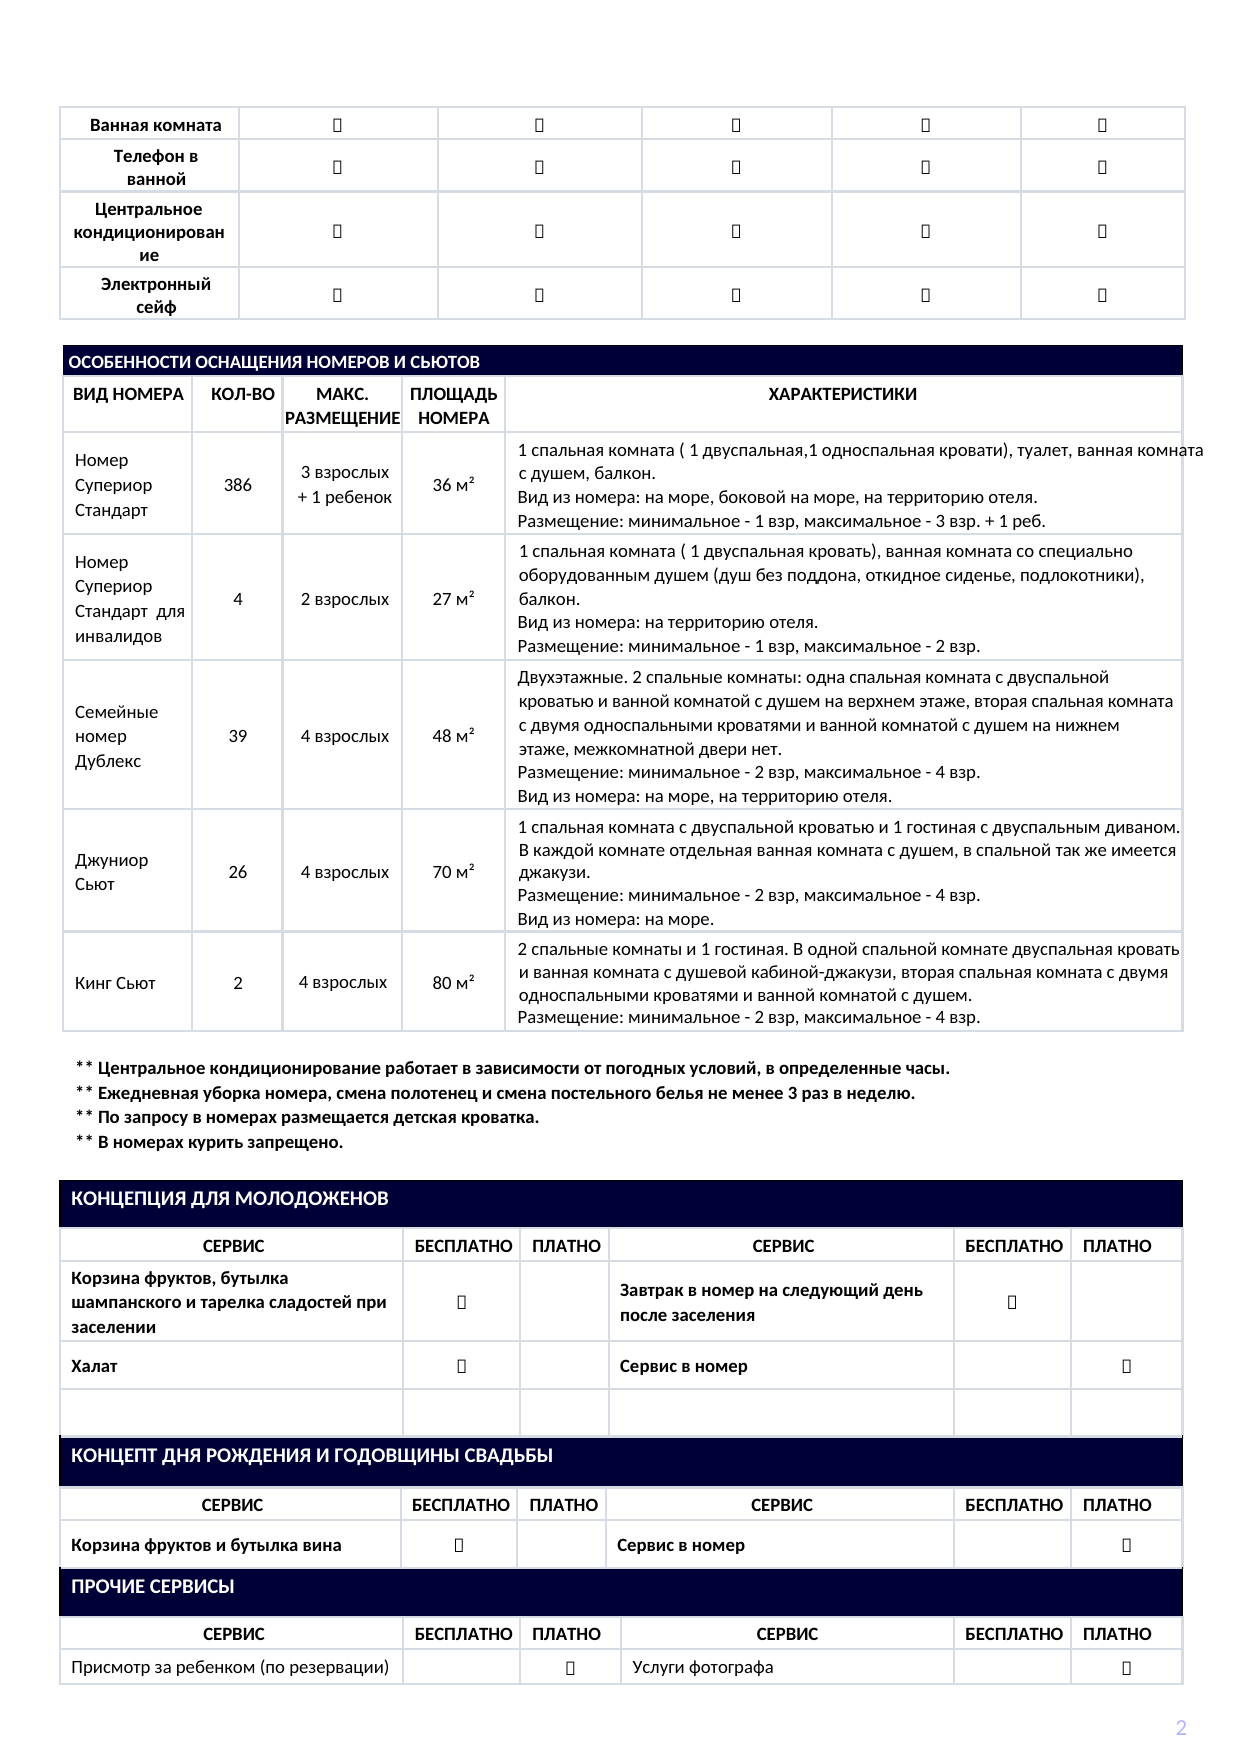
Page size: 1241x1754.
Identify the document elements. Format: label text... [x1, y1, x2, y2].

table_cell 2 [193, 933, 281, 1029]
table_cell ПЛАТНО [521, 1618, 620, 1648]
table_cell  [643, 268, 831, 318]
table_cell  [1072, 1521, 1181, 1567]
table_header ОСОБЕННОСТИ ОСНАЩЕНИЯ НОМЕРОВ И СЬЮТОВ [64, 346, 1182, 375]
table_cell СЕРВИС [61, 1489, 400, 1519]
table_cell  [643, 193, 831, 266]
table_cell КОНЦЕПТ ДНЯ РОЖДЕНИЯ И ГОДОВЩИНЫ СВАДЬБЫ [61, 1438, 1182, 1486]
table_cell Номер Супериор Стандарт для инвалидов [64, 535, 191, 659]
table_cell 1 спальная комната ( 1 двуспальная кровать), ванная комната со специально оборудованным душем (душ без поддона, откидное сиденье, подлокотники), балкон. Вид из номера: на территорию отеля. Размещение: минимальное - 1 взр, максимальное - 2 взр. [506, 535, 1181, 659]
table_cell ХАРАКТЕРИСТИКИ [506, 377, 1181, 431]
table_cell  [955, 1262, 1070, 1340]
table_cell БЕСПЛАТНО [402, 1489, 516, 1519]
table_cell [955, 1521, 1070, 1567]
table_cell Двухэтажные. 2 спальные комнаты: oдна спальная комната с двуспальной кроватью и ванной комнатой с душем на верхнем этаже, вторая спальная комната с двумя односпальными кроватями и ванной комнатой с душем на нижнем этаже, межкомнатной двери нет. Размещение: минимальное - 2 взр, максимальное - 4 взр. Вид из номера: на море, на территорию отеля. [506, 661, 1181, 808]
text ** Ежедневная уборка номера, смена полотенец и смена постельного белья не менее 3 раз в неделю. [75, 1081, 1140, 1104]
table_cell 3 взрослых + 1 ребенок [284, 433, 401, 533]
table_cell  [439, 140, 641, 190]
table_cell  [643, 140, 831, 190]
table_cell [955, 1342, 1070, 1388]
table_cell БЕСПЛАТНО [955, 1229, 1070, 1260]
table_cell ПЛАТНО [1072, 1618, 1181, 1648]
table_cell  [439, 108, 641, 138]
table_cell  [404, 1342, 519, 1388]
table_cell [518, 1521, 605, 1567]
table_cell [404, 1650, 519, 1683]
table_cell 27 м² [403, 535, 504, 659]
table_cell  [1022, 193, 1184, 266]
table_cell ПЛАТНО [518, 1489, 605, 1519]
table_cell [955, 1390, 1070, 1435]
table_cell [1072, 1390, 1181, 1435]
table_cell [521, 1342, 608, 1388]
table_cell ПЛАТНО [1072, 1229, 1181, 1260]
table_cell Ванная комната [61, 108, 238, 138]
table_cell  [833, 193, 1020, 266]
table_header [403, 1181, 520, 1227]
table_cell  [240, 108, 437, 138]
table_cell  [1022, 140, 1184, 190]
table_cell  [240, 268, 437, 318]
table_cell Центральное кондиционирование [61, 193, 238, 266]
table_cell Присмотр за ребенком (по резервации) [61, 1650, 402, 1683]
table_cell 4 взрослых [284, 810, 401, 930]
table_cell Семейные номер Дублекс [64, 661, 191, 808]
table_cell  [1072, 1342, 1181, 1388]
table_header [1071, 1181, 1182, 1227]
table_cell БЕСПЛАТНО [955, 1618, 1070, 1648]
table_cell Электронный сейф [61, 268, 238, 318]
table_cell СЕРВИС [610, 1229, 953, 1260]
table_cell ПРОЧИЕ СЕРВИСЫ [61, 1569, 403, 1616]
table_header [609, 1181, 954, 1227]
table_cell  [1022, 268, 1184, 318]
table_cell 39 [193, 661, 281, 808]
table_cell  [240, 140, 437, 190]
table_cell [61, 1390, 402, 1435]
table_cell СЕРВИС [622, 1618, 953, 1648]
table_cell 1 спальная комната ( 1 двуспальная,1 односпальная кровати), туалет, ванная комната с душем, балкон. Вид из номера: на море, боковой на море, на территорию отеля. Размещение: минимальное - 1 взр, максимальное - 3 взр. + 1 реб. [506, 433, 1181, 533]
table_cell 80 м² [403, 933, 504, 1029]
table_cell Услуги фотографа [622, 1650, 953, 1683]
table_cell  [240, 193, 437, 266]
table_cell 36 м² [403, 433, 504, 533]
table_cell 4 взрослых [284, 933, 401, 1029]
table_cell 70 м² [403, 810, 504, 930]
table_cell [520, 1569, 621, 1616]
table_cell  [833, 268, 1020, 318]
table_cell БЕСПЛАТНО [955, 1489, 1070, 1519]
table_cell Джуниор Сьют [64, 810, 191, 930]
table_cell 2 спальные комнаты и 1 гостиная. В одной спальной комнате двуспальная кровать и ванная комната с душевой кабиной-джакузи, вторая спальная комната с двумя односпальными кроватями и ванной комнатой с душем. Размещение: минимальное - 2 взр, максимальное - 4 взр. [506, 933, 1181, 1029]
table_cell  [1072, 1650, 1181, 1683]
table_cell Корзина фруктов, бутылка шампанского и тарелка сладостей при заселении [61, 1262, 402, 1340]
table_cell Сервис в номер [607, 1521, 953, 1567]
text ** В номерах курить запрещено. [75, 1130, 1140, 1153]
table_header [520, 1181, 609, 1227]
table_cell МАКС. РАЗМЕЩЕНИЕ [284, 377, 401, 431]
table_cell  [833, 108, 1020, 138]
table_cell КОЛ-ВО [193, 377, 281, 431]
table_cell 386 [193, 433, 281, 533]
table_cell Кинг Сьют [64, 933, 191, 1029]
table_cell БЕСПЛАТНО [404, 1618, 519, 1648]
table_cell  [439, 268, 641, 318]
table_cell Номер Супериор Стандарт [64, 433, 191, 533]
table_cell 26 [193, 810, 281, 930]
table_cell [1071, 1569, 1182, 1616]
table_cell  [439, 193, 641, 266]
table_cell  [1022, 108, 1184, 138]
table_cell [610, 1390, 953, 1435]
table_cell  [833, 140, 1020, 190]
table_cell 1 спальная комната с двуспальной кроватью и 1 гостиная с двуспальным диваном. В каждой комнате отдельная ванная комната с душем, в спальной так же имеется джакузи. Размещение: минимальное - 2 взр, максимальное - 4 взр. Вид из номера: на море. [506, 810, 1181, 930]
table_cell [404, 1390, 519, 1435]
table_cell 48 м² [403, 661, 504, 808]
table_cell [955, 1650, 1070, 1683]
table_cell ПЛАТНО [521, 1229, 608, 1260]
table_cell Завтрак в номер на следующий день после заселения [610, 1262, 953, 1340]
table_cell СЕРВИС [61, 1229, 402, 1260]
table_cell СЕРВИС [61, 1618, 402, 1648]
table_cell Корзина фруктов и бутылка вина [61, 1521, 400, 1567]
table_cell [521, 1390, 608, 1435]
table_cell Халат [61, 1342, 402, 1388]
table_cell БЕСПЛАТНО [404, 1229, 519, 1260]
text ** По запросу в номерах размещается детская кроватка. [75, 1106, 1140, 1128]
table_cell  [402, 1521, 516, 1567]
table_cell 4 [193, 535, 281, 659]
table_cell [1072, 1262, 1181, 1340]
table_cell ПЛОЩАДЬ НОМЕРА [403, 377, 504, 431]
table_cell ВИД НОМЕРА [64, 377, 191, 431]
table_cell [621, 1569, 954, 1616]
table_header [954, 1181, 1071, 1227]
table_cell  [404, 1262, 519, 1340]
table_cell Телефон в ванной [61, 140, 238, 190]
table_cell  [521, 1650, 620, 1683]
table_header КОНЦЕПЦИЯ ДЛЯ МОЛОДОЖЕНОВ [61, 1181, 403, 1227]
table_cell Сервис в номер [610, 1342, 953, 1388]
table_cell 4 взрослых [284, 661, 401, 808]
table_cell  [643, 108, 831, 138]
table_cell [403, 1569, 520, 1616]
table_cell 2 взрослых [284, 535, 401, 659]
table_cell ПЛАТНО [1072, 1489, 1181, 1519]
table_cell [521, 1262, 608, 1340]
table_cell [954, 1569, 1071, 1616]
table_cell СЕРВИС [607, 1489, 953, 1519]
text ** Центральное кондиционирование работает в зависимости от погодных условий, в определенные часы. [75, 1056, 1140, 1079]
